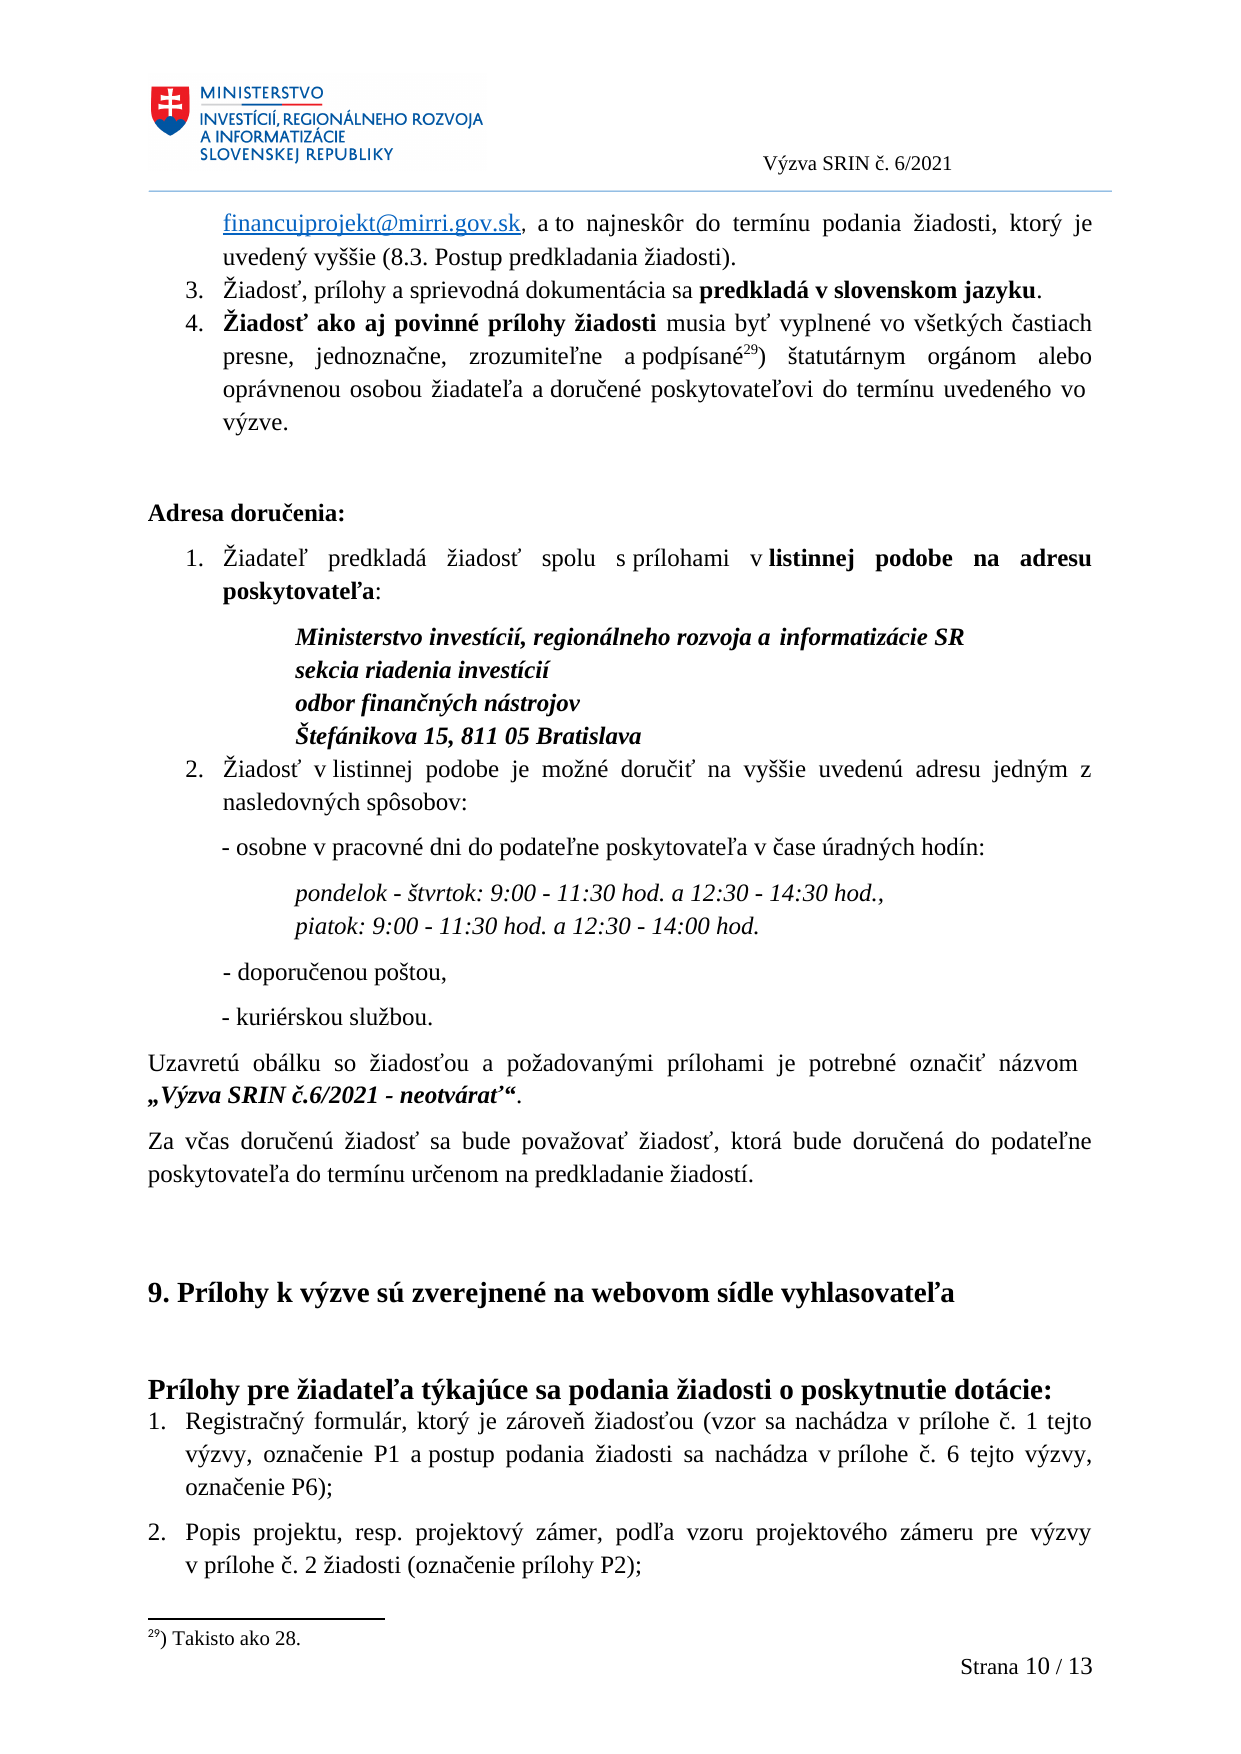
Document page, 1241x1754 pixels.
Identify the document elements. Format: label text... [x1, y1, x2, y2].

text Za včas doručenú žiadosť sa bude považovať žiadosť, ktorá bude doručená do podateľne poskytovateľa do termínu určenom na predkladanie žiadostí. [148, 1126, 1093, 1188]
text - osobne v pracovné dni do podateľne poskytovateľa v čase úradných hodín: [221, 832, 1093, 861]
text - kuriérskou službou. [221, 1002, 1093, 1031]
text - doporučenou poštou, [148, 957, 1093, 985]
text Prílohy pre žiadateľa týkajúce sa podania žiadosti o poskytnutie dotácie: [148, 1372, 1093, 1406]
list Žiadosť ako aj povinné prílohy žiadosti musia byť vyplnené vo všetkých častiach presne, jednoznačne, zrozumiteľne a podpísané) štatutárnym orgánom alebo oprávnenou osobou žiadateľa a doručené poskytovateľovi do termínu uvedeného vo výzve. [185, 308, 1093, 436]
text sekcia riadenia investícií [295, 655, 1093, 684]
list Registračný formulár, ktorý je zároveň žiadosťou (vzor sa nachádza v prílohe č. 1 tejto výzvy, označenie P1 a postup podania žiadosti sa nachádza v prílohe č. 6 tejto výzvy, označenie P6); [148, 1406, 1093, 1501]
text Adresa doručenia: [148, 498, 1093, 527]
text Štefánikova 15, 811 05 Bratislava [295, 721, 1093, 750]
text Ministerstvo investícií, regionálneho rozvoja a informatizácie SR [295, 622, 1093, 651]
text Prílohy k výzve sú zverejnené na webovom sídle vyhlasovateľa [148, 1275, 1093, 1309]
text Uzavretú obálku so žiadosťou a požadovanými prílohami je potrebné označiť názvom „Výzva SRIN č.6/2021 - neotvárať“. [148, 1048, 1093, 1109]
text piatok: 9:00 - 11:30 hod. a 12:30 - 14:00 hod. [221, 911, 1093, 940]
list Popis projektu, resp. projektový zámer, podľa vzoru projektového zámeru pre výzvy v prílohe č. 2 žiadosti (označenie prílohy P2); [148, 1517, 1093, 1579]
list Žiadosť v listinnej podobe je možné doručiť na vyššie uvedenú adresu jedným z nasledovných spôsobov: [185, 754, 1093, 816]
text pondelok - štvrtok: 9:00 - 11:30 hod. a 12:30 - 14:30 hod., [221, 878, 1093, 907]
list Žiadateľ predkladá žiadosť spolu s prílohami v listinnej podobe na adresu poskytovateľa: [185, 543, 1093, 605]
list Žiadosť, prílohy a sprievodná dokumentácia sa predkladá v slovenskom jazyku. [185, 275, 1093, 303]
picture [147, 73, 487, 171]
text odbor finančných nástrojov [295, 688, 1093, 717]
